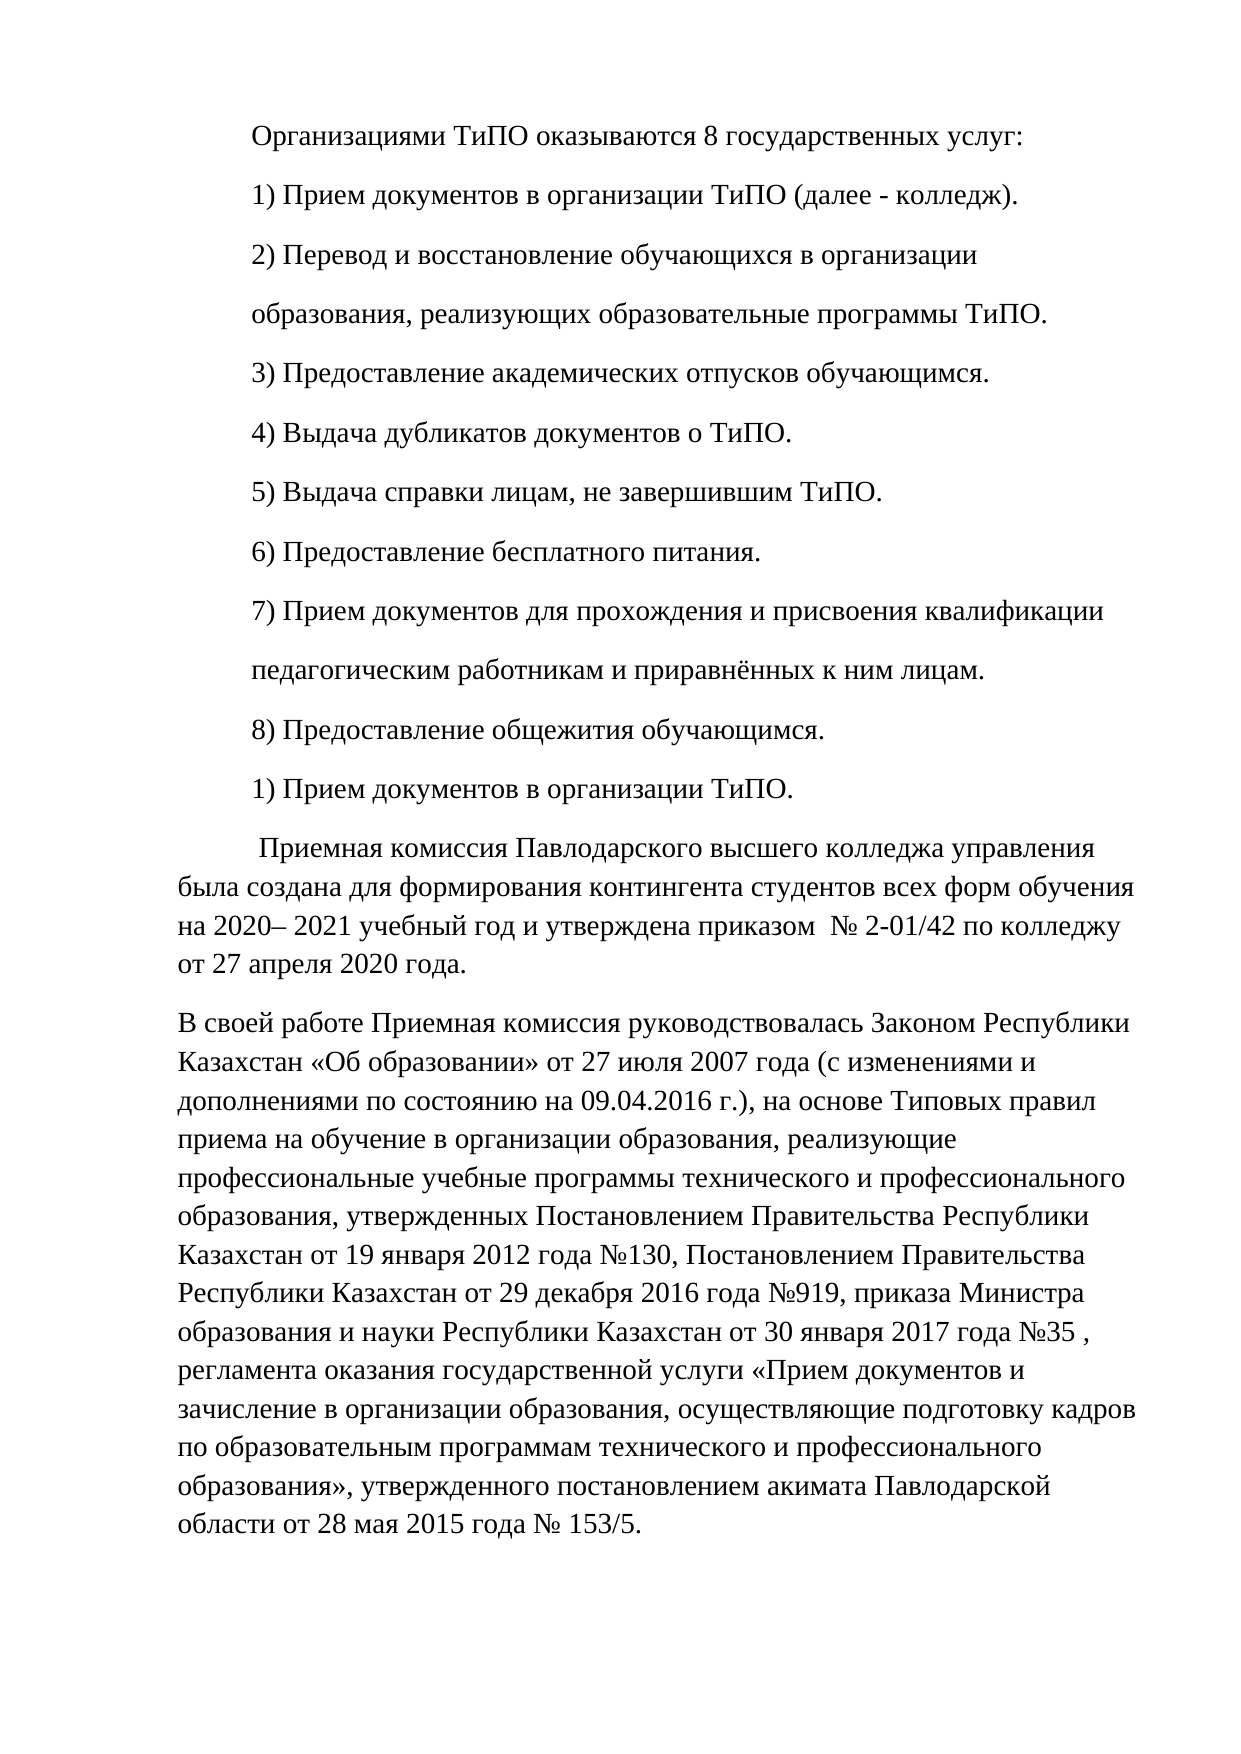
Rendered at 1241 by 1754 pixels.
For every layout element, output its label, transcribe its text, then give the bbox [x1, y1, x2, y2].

text 4) Выдача дубликатов документов о ТиПО. [177, 415, 1152, 448]
text образования, реализующих образовательные программы ТиПО. [177, 296, 1152, 330]
text Организациями ТиПО оказываются 8 государственных услуг: [177, 118, 1152, 152]
text Приемная комиссия Павлодарского высшего колледжа управления была создана для формирования контингента студентов всех форм обучения на 2020– 2021 учебный год и утверждена приказом № 2-01/42 по колледжу от 27 апреля 2020 года. [177, 831, 1152, 980]
text педагогическим работникам и приравнённых к ним лицам. [177, 652, 1152, 686]
text 7) Прием документов для прохождения и присвоения квалификации [177, 593, 1152, 627]
text В своей работе Приемная комиссия руководствовалась Законом Республики Казахстан «Об образовании» от 27 июля 2007 года (с изменениями и дополнениями по состоянию на 09.04.2016 г.), на основе Типовых правил приема на обучение в организации образования, реализующие профессиональные учебные программы технического и профессионального образования, утвержденных Постановлением Правительства Республики Казахстан от 19 января 2012 года №130, Постановлением Правительства Республики Казахстан от 29 декабря 2016 года №919, приказа Министра образования и науки Республики Казахстан от 30 января 2017 года №35 , регламента оказания государственной услуги «Прием документов и зачисление в организации образования, осуществляющие подготовку кадров по образовательным программам технического и профессионального образования», утвержденного постановлением акимата Павлодарской области от 28 мая 2015 года № 153/5. [177, 1006, 1152, 1540]
text 8) Предоставление общежития обучающимся. [177, 712, 1152, 745]
text 5) Выдача справки лицам, не завершившим ТиПО. [177, 474, 1152, 508]
text 1) Прием документов в организации ТиПО. [177, 771, 1152, 805]
text 2) Перевод и восстановление обучающихся в организации [177, 237, 1152, 270]
text 3) Предоставление академических отпусков обучающимся. [177, 356, 1152, 389]
text 1) Прием документов в организации ТиПО (далее - колледж). [177, 177, 1152, 211]
text 6) Предоставление бесплатного питания. [177, 534, 1152, 567]
